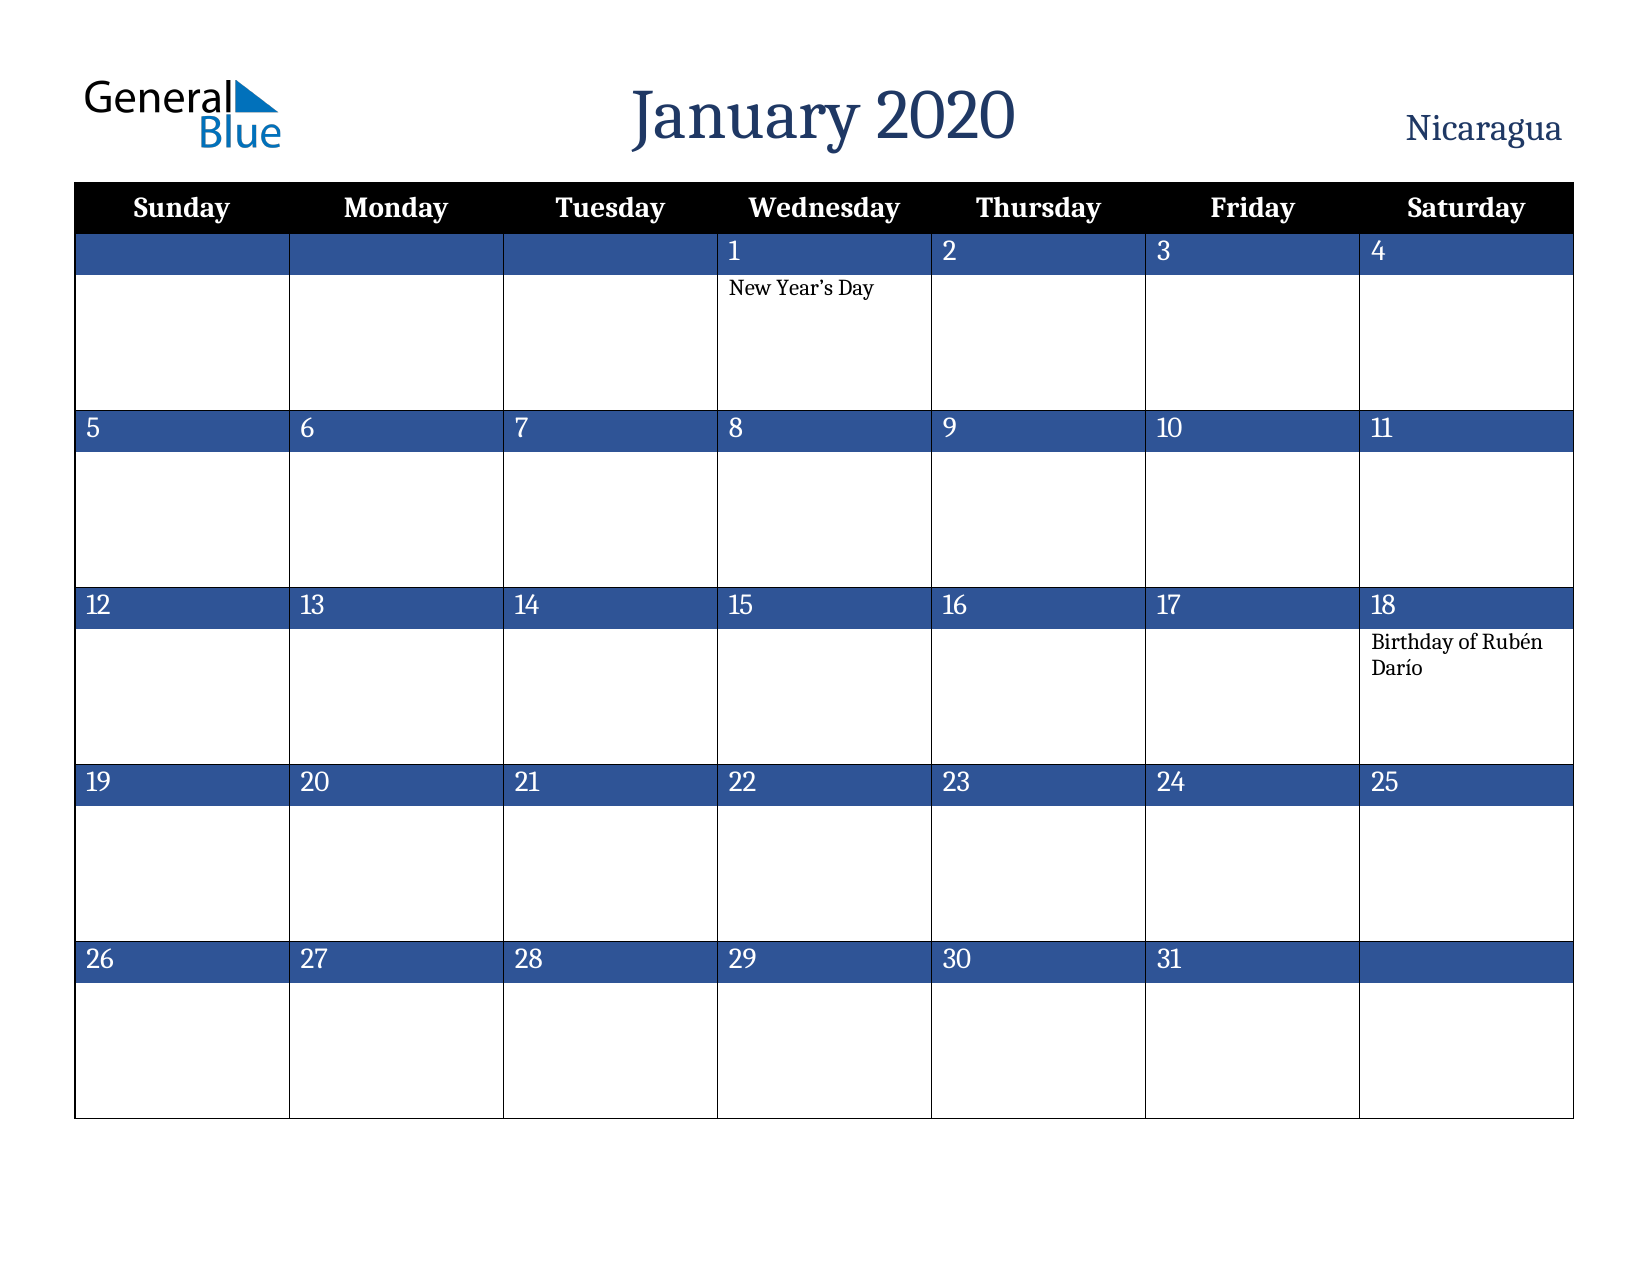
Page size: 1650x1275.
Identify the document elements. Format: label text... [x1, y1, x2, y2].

table_cell [76, 452, 289, 587]
table_cell [932, 806, 1145, 941]
table_cell 16 [932, 588, 1145, 629]
table_cell 1 [718, 234, 931, 275]
table_cell [1146, 983, 1359, 1118]
table_cell [504, 275, 717, 410]
table_cell [1360, 983, 1573, 1118]
table_cell [932, 275, 1145, 410]
table_cell 26 [76, 942, 289, 983]
table_cell [718, 629, 931, 764]
table_cell Thursday [932, 183, 1145, 233]
table_header January 2020 [503, 75, 1146, 182]
table_cell 21 [504, 765, 717, 806]
table_cell [504, 806, 717, 941]
table_cell [290, 983, 503, 1118]
table_cell Tuesday [504, 183, 717, 233]
table_cell [1146, 806, 1359, 941]
table_cell [1146, 275, 1359, 410]
table_cell 19 [76, 765, 289, 806]
table_cell 12 [76, 588, 289, 629]
table_cell 8 [718, 411, 931, 452]
table_cell [504, 452, 717, 587]
table_cell [290, 234, 503, 275]
table_cell 13 [290, 588, 503, 629]
table_cell [504, 234, 717, 275]
table_cell 15 [718, 588, 931, 629]
table_cell 29 [718, 942, 931, 983]
table_cell 28 [504, 942, 717, 983]
table_cell [1360, 942, 1573, 983]
table_cell [932, 983, 1145, 1118]
table_cell [76, 275, 289, 410]
table_cell [1146, 629, 1359, 764]
table_cell 11 [1360, 411, 1573, 452]
table_cell 14 [504, 588, 717, 629]
table_cell [290, 629, 503, 764]
table_cell 20 [290, 765, 503, 806]
table_cell 17 [1146, 588, 1359, 629]
table_header Nicaragua [1146, 75, 1574, 182]
table_cell [290, 452, 503, 587]
table_cell [718, 983, 931, 1118]
table_cell [1146, 452, 1359, 587]
table_cell Birthday of Rubén Darío [1360, 629, 1573, 764]
table_cell [1360, 806, 1573, 941]
table_cell [290, 806, 503, 941]
table_cell [1360, 452, 1573, 587]
table_cell 18 [1360, 588, 1573, 629]
table_cell [932, 452, 1145, 587]
table_cell Friday [1146, 183, 1359, 233]
table_cell [718, 452, 931, 587]
table_cell [290, 275, 503, 410]
table_cell 24 [1146, 765, 1359, 806]
table_cell [76, 234, 289, 275]
table_cell 4 [1360, 234, 1573, 275]
table_cell [1360, 275, 1573, 410]
table_cell 23 [932, 765, 1145, 806]
table_cell Saturday [1360, 183, 1573, 233]
table_cell [76, 629, 289, 764]
table_header [75, 75, 503, 182]
table_cell Wednesday [718, 183, 931, 233]
table_cell 27 [290, 942, 503, 983]
table_cell 30 [932, 942, 1145, 983]
table_cell 2 [932, 234, 1145, 275]
table_cell Sunday [76, 183, 289, 233]
table_cell 7 [504, 411, 717, 452]
table_cell 6 [290, 411, 503, 452]
table_cell 31 [1146, 942, 1359, 983]
table_cell 25 [1360, 765, 1573, 806]
table_cell 3 [1146, 234, 1359, 275]
table_cell Monday [290, 183, 503, 233]
table_cell 5 [76, 411, 289, 452]
table_cell 9 [932, 411, 1145, 452]
table_cell 10 [1146, 411, 1359, 452]
table_cell [504, 629, 717, 764]
table_cell [718, 806, 931, 941]
table_cell New Year’s Day [718, 275, 931, 410]
table_cell 22 [718, 765, 931, 806]
table_cell [76, 983, 289, 1118]
table_cell [76, 806, 289, 941]
table_cell [504, 983, 717, 1118]
table_cell [932, 629, 1145, 764]
picture [85, 80, 281, 148]
